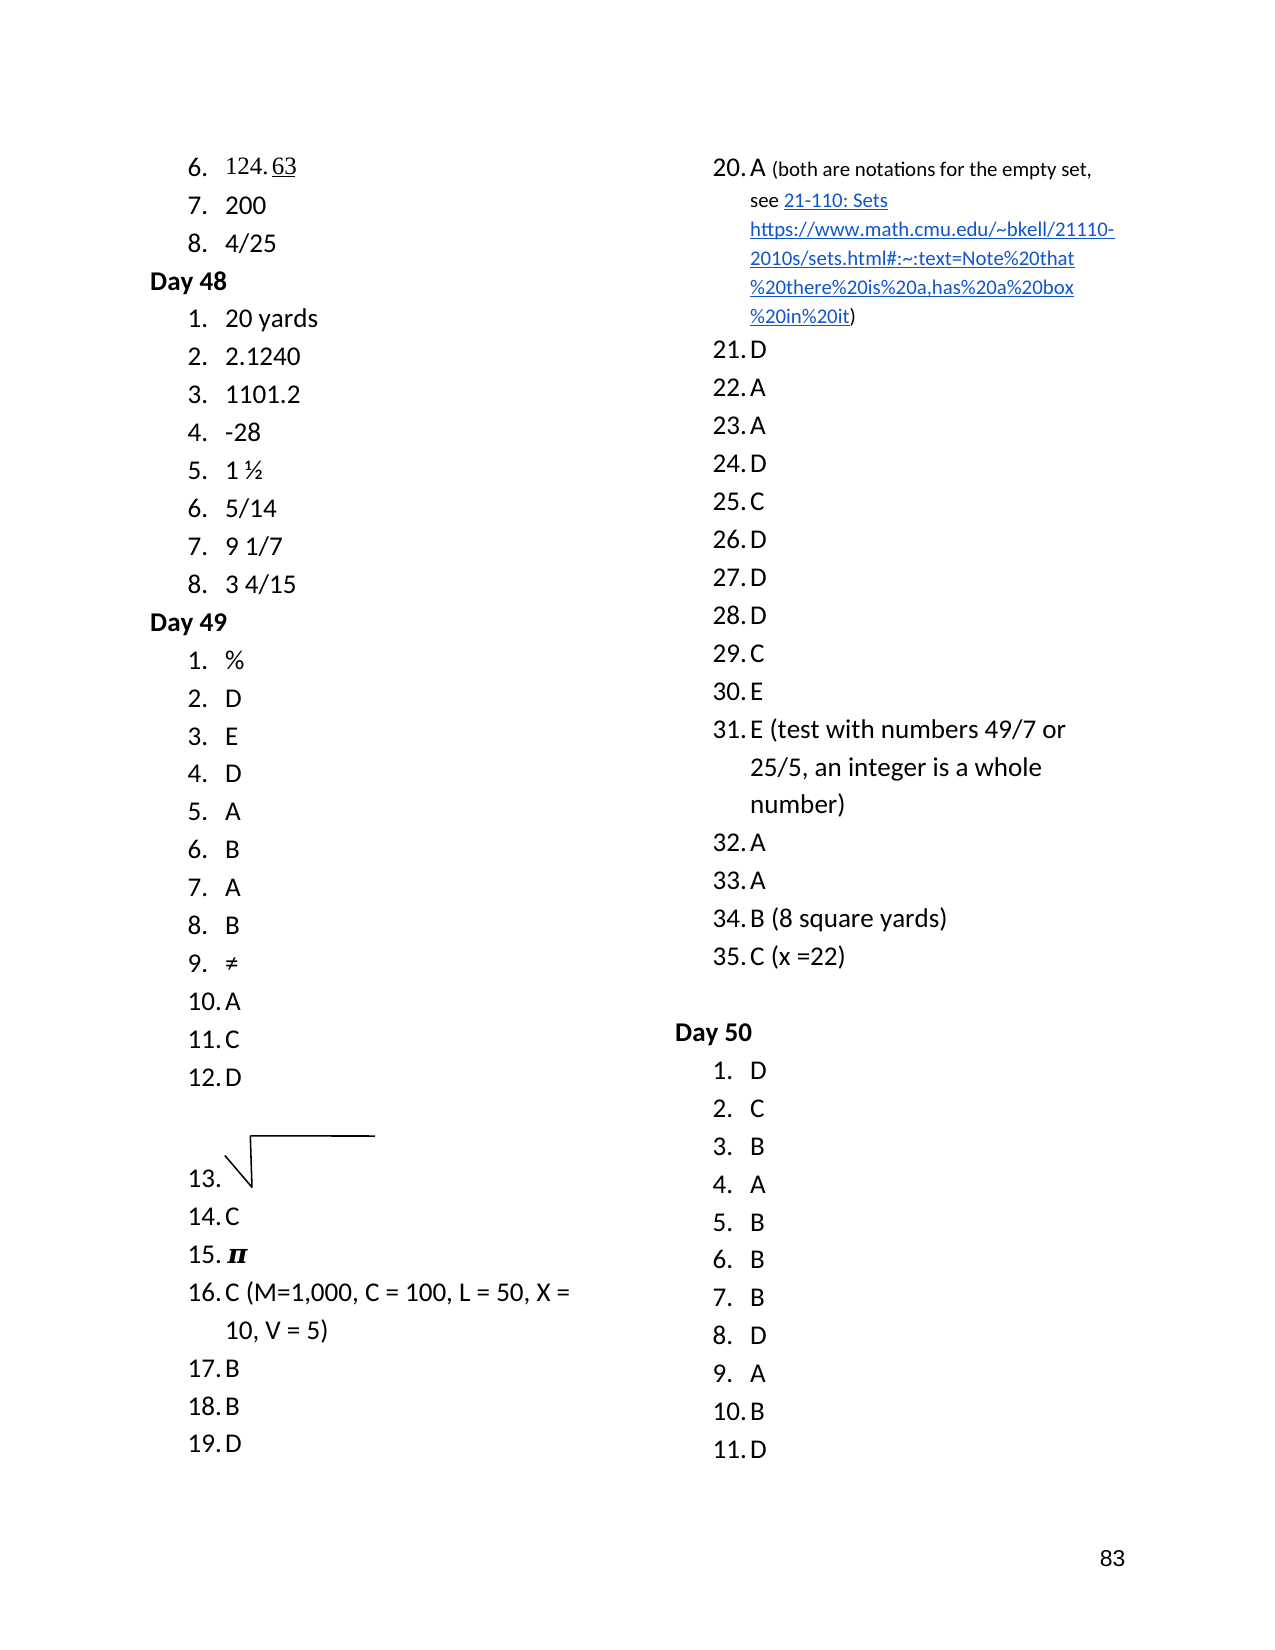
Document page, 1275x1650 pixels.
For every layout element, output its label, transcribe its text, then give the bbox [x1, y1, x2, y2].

list B [712, 1205, 1125, 1238]
list E (test with numbers 49/7 or 25/5, an integer is a whole number) [712, 712, 1125, 821]
list D [712, 560, 1125, 593]
list E [712, 674, 1125, 707]
list ≠ [187, 946, 600, 979]
list A [187, 870, 600, 903]
list A [712, 371, 1125, 403]
list E [187, 719, 600, 752]
list A [187, 794, 600, 828]
list B [712, 1281, 1125, 1313]
list D [712, 522, 1125, 555]
list % [187, 643, 600, 676]
list A (both are notations for the empty set, see 21-110: Sets https://www.math.cmu.edu/~bkell/21110-2010s/sets.html#:~:text=Note%20that%20there%20is%20a,has%20a%20box%20in%20it) [712, 150, 1125, 329]
list 3 4/15 [187, 567, 600, 600]
text Day 48 [150, 264, 600, 297]
list B [187, 832, 600, 866]
list B [187, 1389, 600, 1422]
list B [187, 1351, 600, 1384]
list A [712, 408, 1125, 441]
list 9 1/7 [187, 529, 600, 562]
list 1101.2 [187, 377, 600, 411]
list D [187, 757, 600, 790]
list D [712, 446, 1125, 479]
list 200 [187, 188, 600, 221]
list C [712, 636, 1125, 669]
list D [187, 1427, 600, 1460]
list D [712, 598, 1125, 631]
list 1 ½ [187, 453, 600, 486]
list -28 [187, 415, 600, 448]
text Day 50 [675, 1015, 1125, 1048]
list C (M=1,000, C = 100, L = 50, X = 10, V = 5) [187, 1275, 600, 1346]
list A [712, 826, 1125, 858]
list 2.1240 [187, 339, 600, 373]
list A [712, 1167, 1125, 1200]
list D [187, 681, 600, 714]
list A [712, 1356, 1125, 1389]
list B [712, 1243, 1125, 1276]
list D [712, 1432, 1125, 1465]
list 4/25 [187, 226, 600, 259]
list B [712, 1394, 1125, 1427]
list B [187, 908, 600, 941]
list C [187, 1022, 600, 1055]
list B [712, 1129, 1125, 1162]
list B (8 square yards) [712, 901, 1125, 934]
list C [712, 1091, 1125, 1124]
list C (x =22) [712, 939, 1125, 972]
list C [712, 484, 1125, 517]
list D [712, 1053, 1125, 1086]
list 5/14 [187, 491, 600, 524]
list A [187, 984, 600, 1017]
list 20 yards [187, 302, 600, 335]
list D [187, 1060, 600, 1093]
list D [712, 333, 1125, 366]
list A [712, 863, 1125, 896]
text Day 49 [150, 605, 600, 638]
list 𝝅 [187, 1237, 600, 1270]
list D [712, 1318, 1125, 1351]
list C [187, 1199, 600, 1232]
